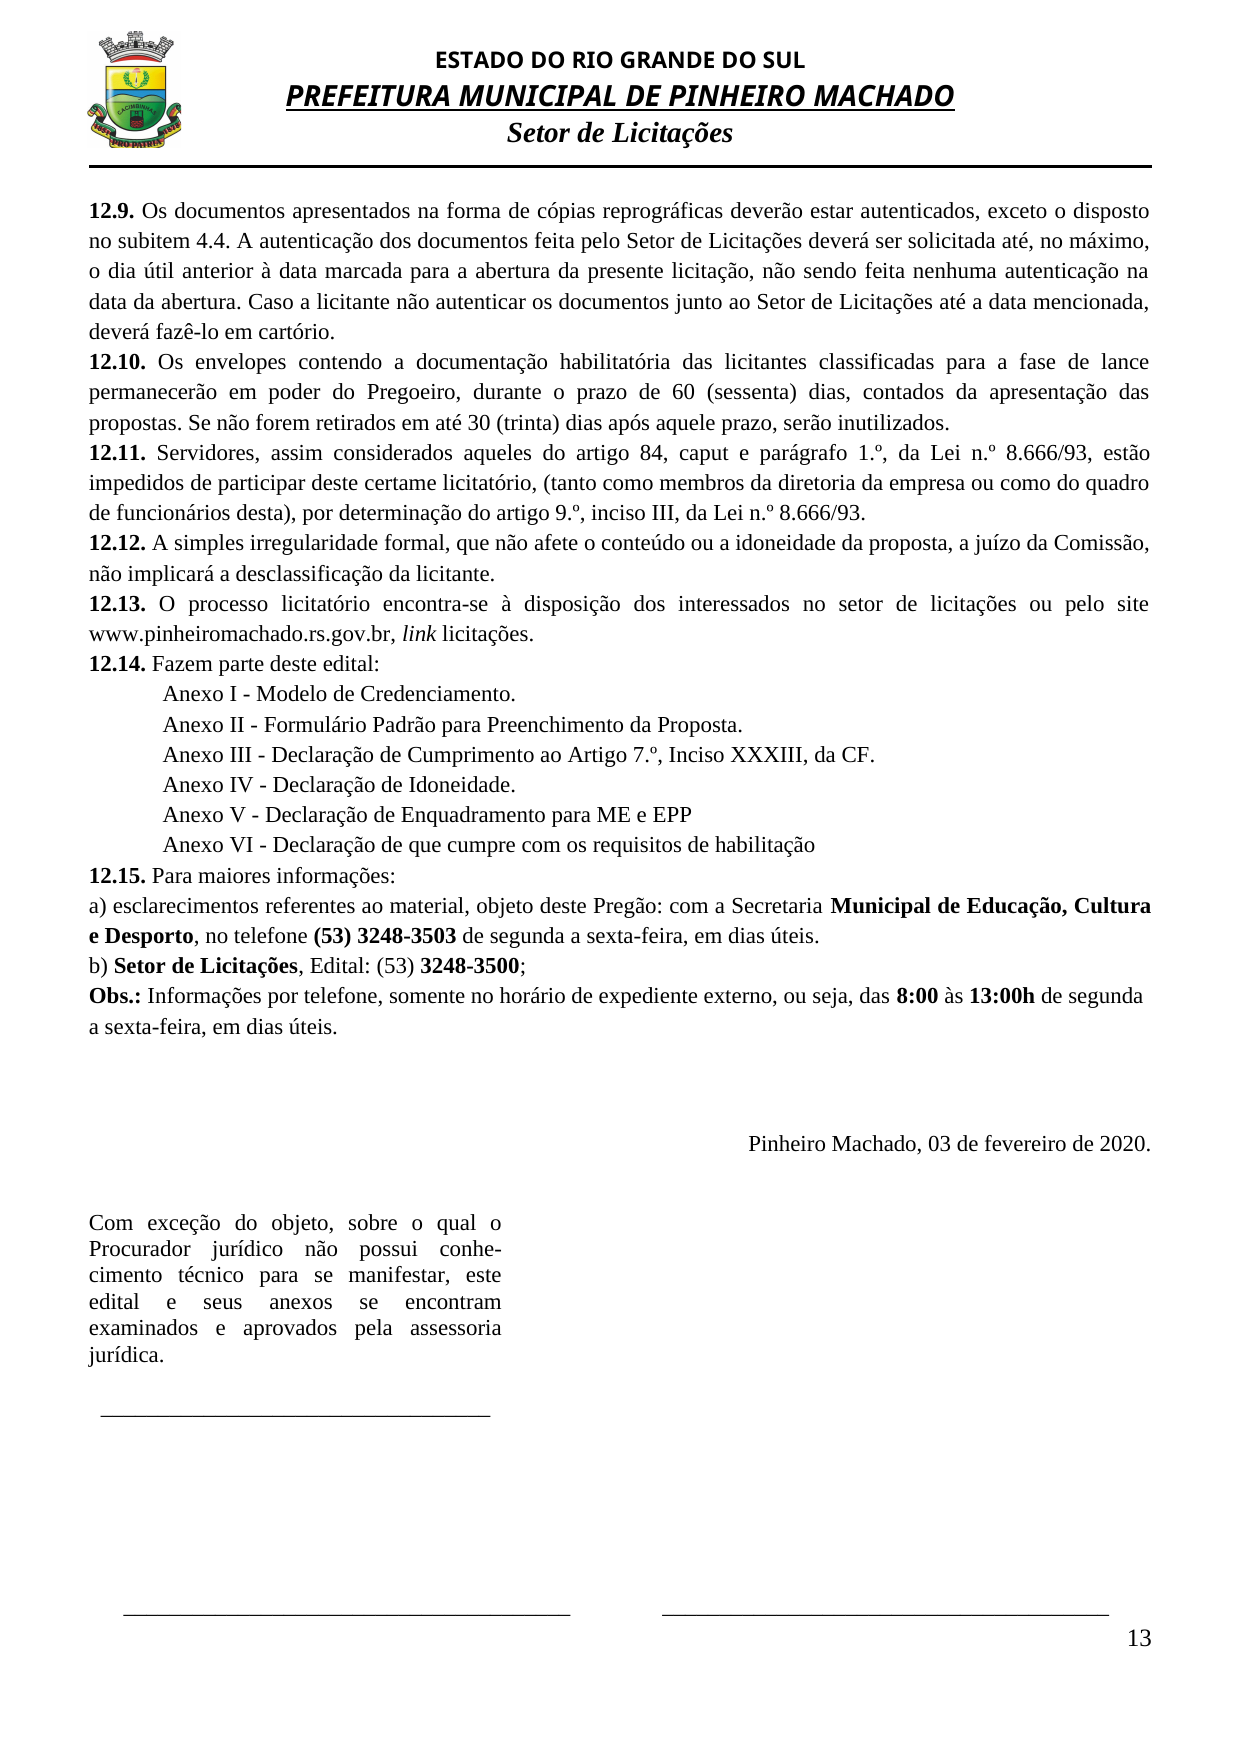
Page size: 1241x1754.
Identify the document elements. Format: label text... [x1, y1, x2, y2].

text 12.12. A simples irregularidade formal, que não afete o conteúdo ou a idoneidade da proposta, a juízo da Comissão, não implicará a desclassificação da licitante. [89, 529, 1152, 586]
text Obs.: Informações por telefone, somente no horário de expediente externo, ou seja, das 8:00 às 13:00h de segunda a sexta-feira, em dias úteis. [89, 983, 1152, 1039]
picture [87, 31, 182, 148]
text Anexo VI - Declaração de que cumpre com os requisitos de habilitação [89, 832, 1152, 858]
text Pinheiro Machado, 03 de fevereiro de 2020. [89, 1130, 1152, 1156]
text Anexo V - Declaração de Enquadramento para ME e EPP [89, 801, 1152, 828]
text __________________________________ [89, 1393, 502, 1420]
text Anexo III - Declaração de Cumprimento ao Artigo 7.º, Inciso XXXIII, da CF. [89, 741, 1152, 767]
text 12.13. O processo licitatório encontra-se à disposição dos interessados no setor de licitações ou pelo site www.pinheiromachado.rs.gov.br, link licitações. [89, 590, 1152, 646]
text Anexo IV - Declaração de Idoneidade. [89, 771, 1152, 797]
text 12.15. Para maiores informações: [89, 862, 1152, 888]
text Anexo II - Formulário Padrão para Preenchimento da Proposta. [89, 711, 1152, 737]
table_header _______________________________________ Marcelo Mesko Rosa Pregoeiro [78, 1592, 616, 1618]
text Anexo I - Modelo de Credenciamento. [89, 681, 1152, 707]
table_header _______________________________________ José Antônio Duarte Rosa Prefeito Municipal [616, 1592, 1155, 1618]
text 12.14. Fazem parte deste edital: [89, 650, 1152, 677]
text b) Setor de Licitações, Edital: (53) 3248-3500; [89, 952, 1152, 979]
text 12.11. Servidores, assim considerados aqueles do artigo 84, caput e parágrafo 1.º, da Lei n.º 8.666/93, estão impedidos de participar deste certame licitatório, (tanto como membros da diretoria da empresa ou como do quadro de funcionários desta), por determinação do artigo 9.º, inciso III, da Lei n.º 8.666/93. [89, 439, 1152, 526]
text 12.9. Os documentos apresentados na forma de cópias reprográficas deverão estar autenticados, exceto o disposto no subitem 4.4. A autenticação dos documentos feita pelo Setor de Licitações deverá ser solicitada até, no máximo, o dia útil anterior à data marcada para a abertura da presente licitação, não sendo feita nenhuma autenticação na data da abertura. Caso a licitante não autenticar os documentos junto ao Setor de Licitações até a data mencionada, deverá fazê-lo em cartório. [89, 197, 1152, 344]
text Com exceção do objeto, sobre o qual o Procurador jurídico não possui conhe-cimento técnico para se manifestar, este edital e seus anexos se encontram examinados e aprovados pela assessoria jurídica. [89, 1209, 502, 1367]
text a) esclarecimentos referentes ao material, objeto deste Pregão: com a Secretaria Municipal de Educação, Cultura e Desporto, no telefone (53) 3248-3503 de segunda a sexta-feira, em dias úteis. [89, 892, 1152, 948]
text 12.10. Os envelopes contendo a documentação habilitatória das licitantes classificadas para a fase de lance permanecerão em poder do Pregoeiro, durante o prazo de 60 (sessenta) dias, contados da apresentação das propostas. Se não forem retirados em até 30 (trinta) dias após aquele prazo, serão inutilizados. [89, 348, 1152, 435]
